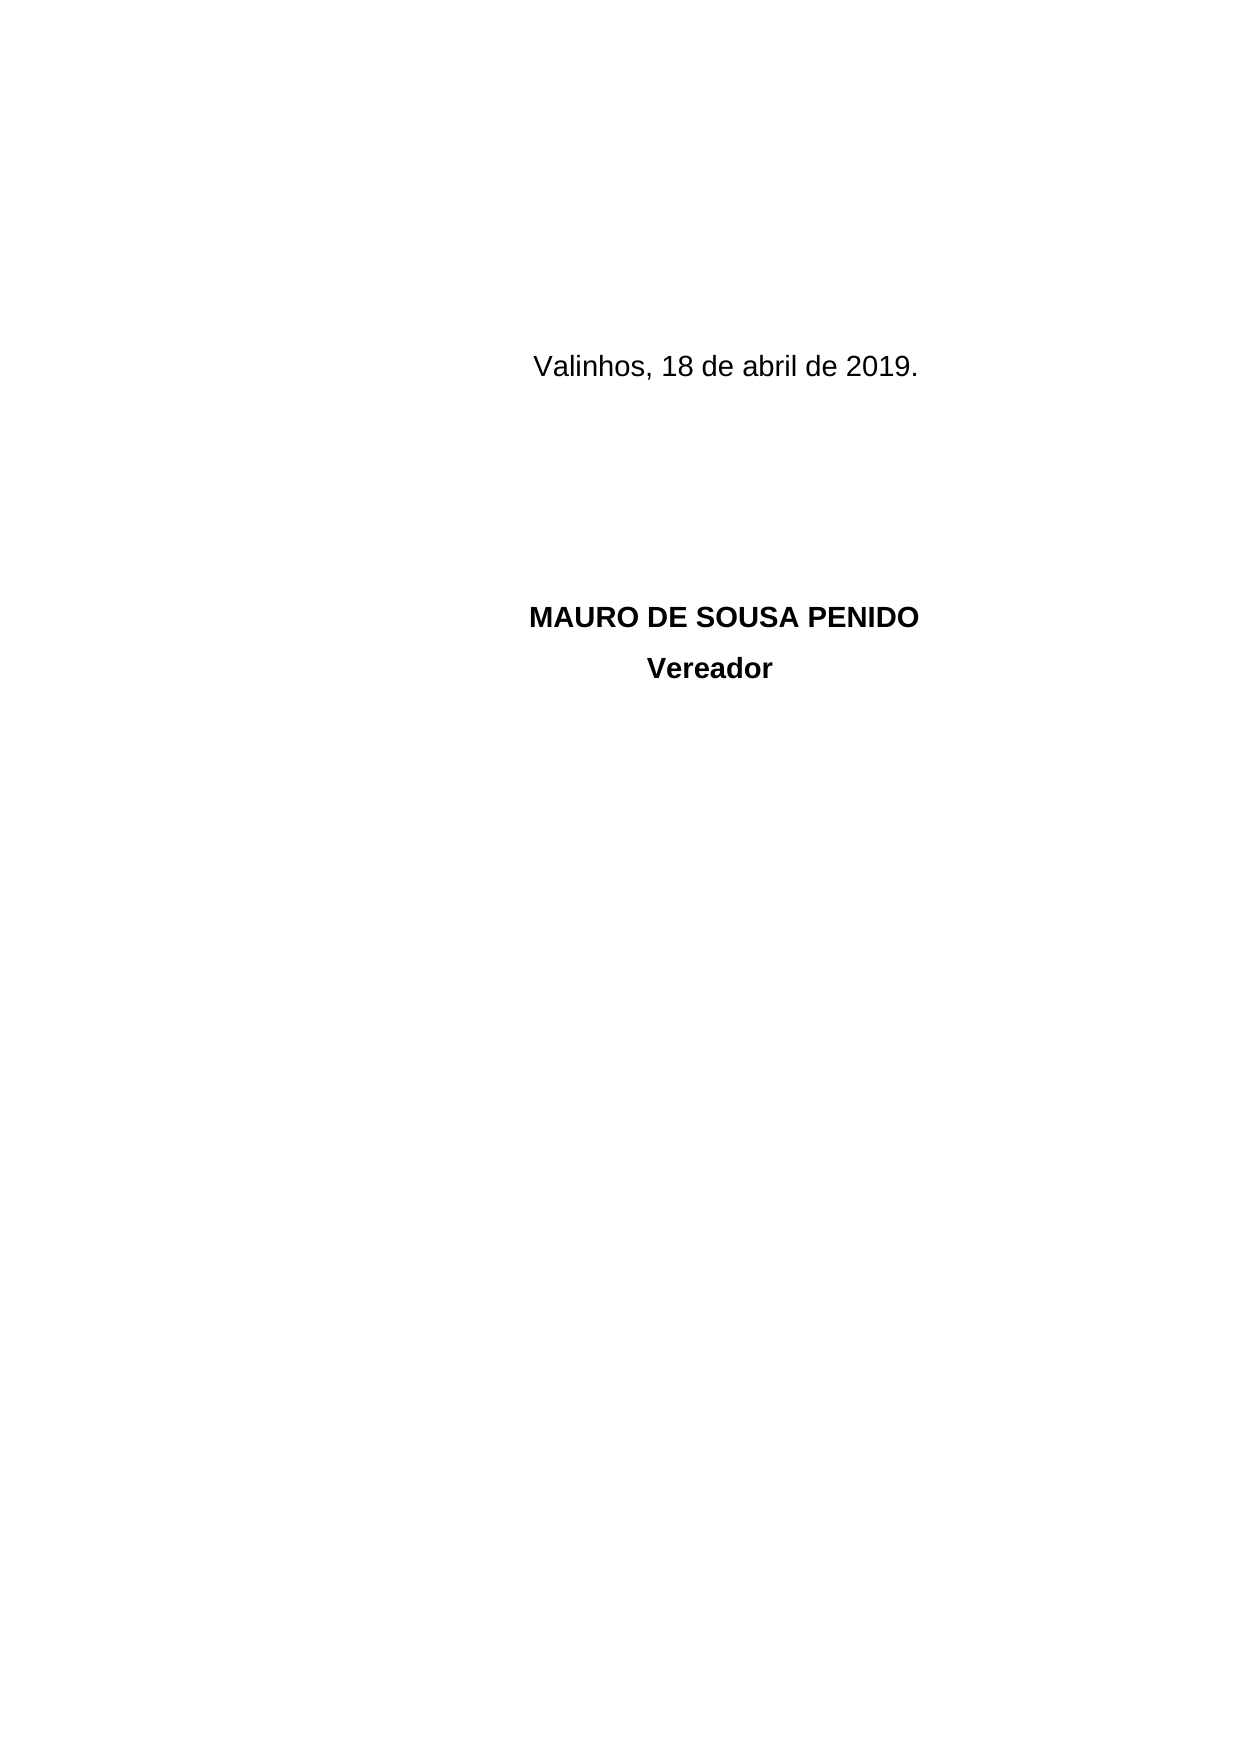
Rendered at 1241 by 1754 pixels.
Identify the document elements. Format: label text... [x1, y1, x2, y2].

text Vereador [177, 651, 1063, 684]
text Valinhos, 18 de abril de 2019. [177, 349, 1063, 382]
text MAURO DE SOUSA PENIDO [177, 600, 1063, 634]
